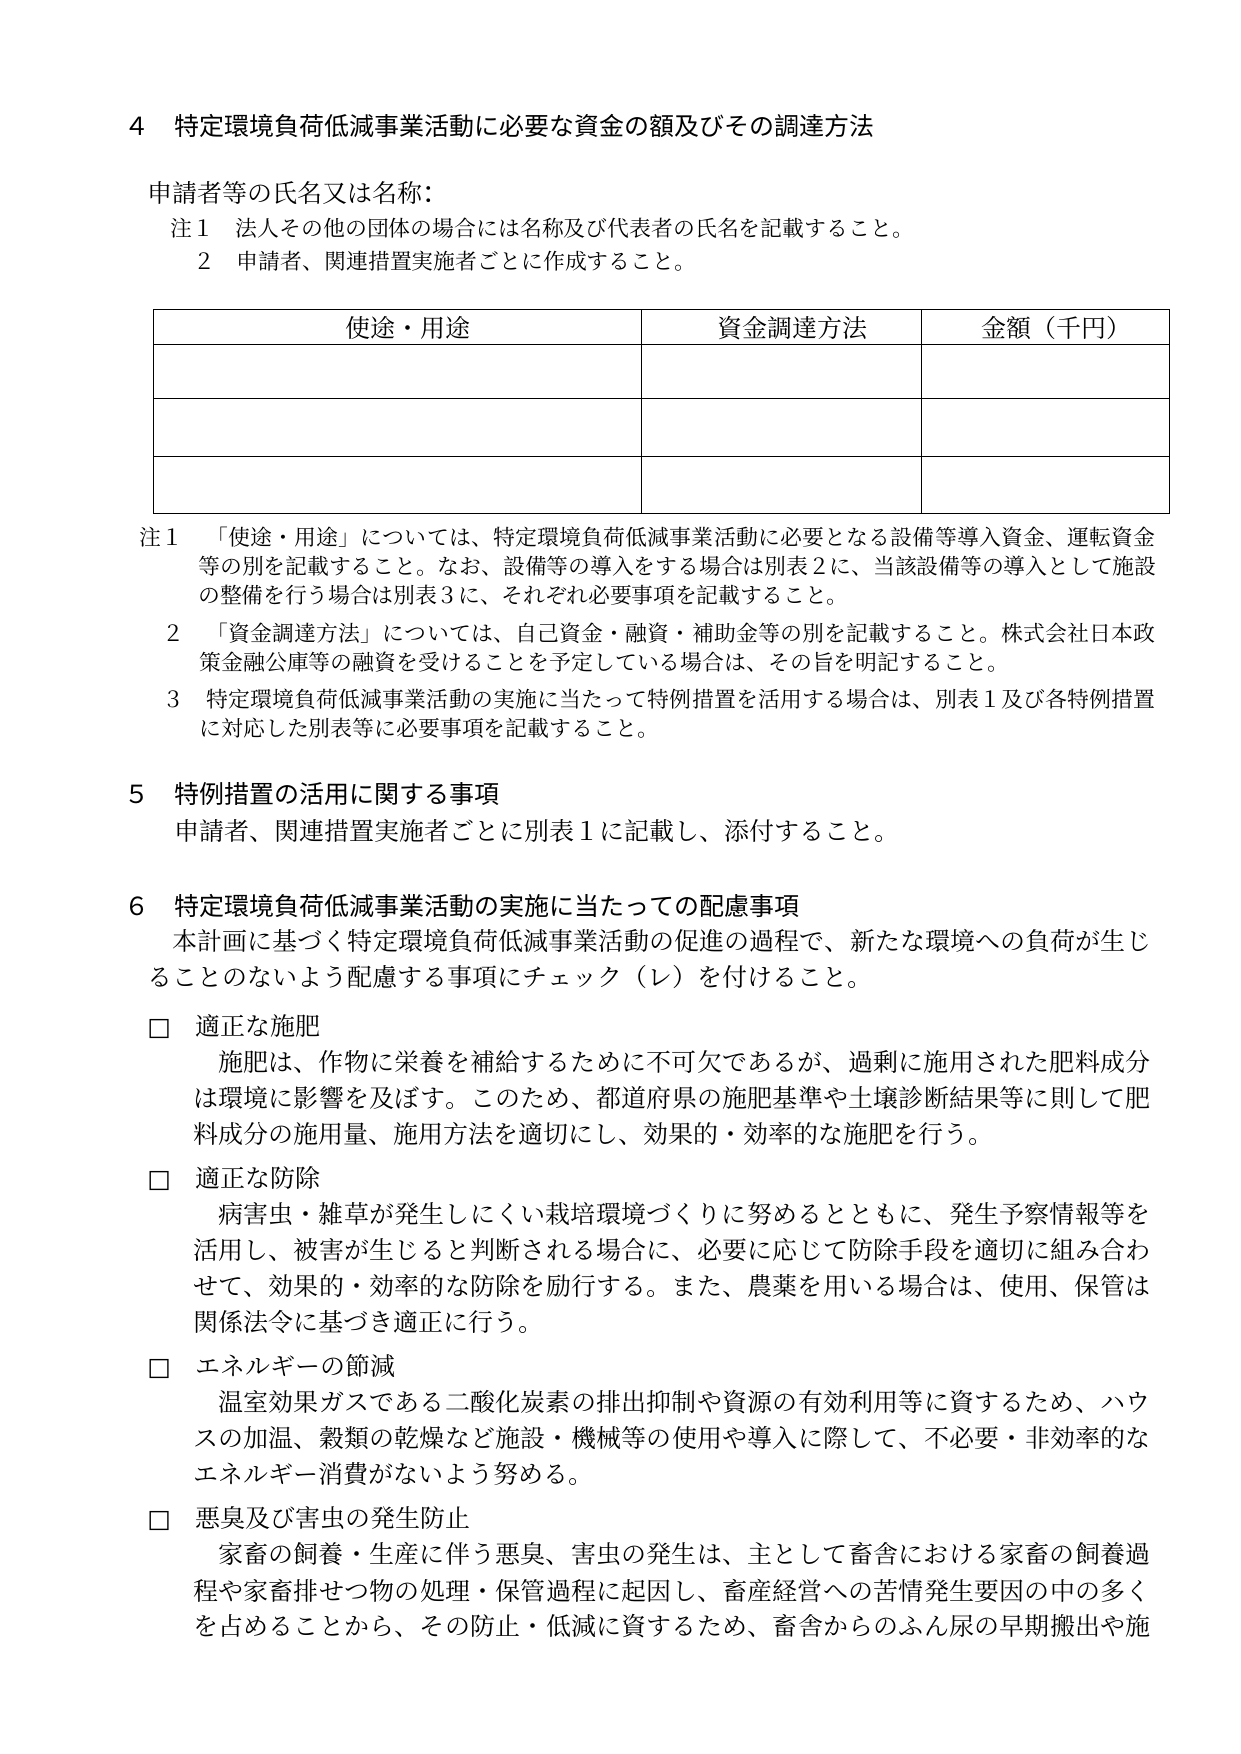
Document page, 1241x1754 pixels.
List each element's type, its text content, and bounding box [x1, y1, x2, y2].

table_cell [642, 399, 921, 456]
table_cell [642, 345, 921, 398]
table_cell [922, 345, 1169, 398]
table_cell [154, 399, 641, 456]
text 申請者、関連措置実施者ごとに別表１に記載し、添付すること。 [124, 817, 1157, 847]
table_header 使途・用途 [154, 310, 641, 344]
text ４ 特定環境負荷低減事業活動に必要な資金の額及びその調達方法 [124, 106, 1152, 143]
text 本計画に基づく特定環境負荷低減事業活動の促進の過程で、新たな環境への負荷が生じることのないよう配慮する事項にチェック（レ）を付けること。 [147, 921, 1152, 993]
table_header 金額（千円） [922, 310, 1169, 344]
text □ 悪臭及び害虫の発生防止 [147, 1499, 1152, 1535]
table_cell [154, 457, 641, 513]
text □ エネルギーの節減 [147, 1347, 1152, 1383]
text 温室効果ガスである二酸化炭素の排出抑制や資源の有効利用等に資するため、ハウスの加温、穀類の乾燥など施設・機械等の使用や導入に際して、不必要・非効率的なエネルギー消費がないよう努める。 [193, 1383, 1152, 1491]
text 病害虫・雑草が発生しにくい栽培環境づくりに努めるとともに、発生予察情報等を活用し、被害が生じると判断される場合に、必要に応じて防除手段を適切に組み合わせて、効果的・効率的な防除を励行する。また、農薬を用いる場合は、使用、保管は関係法令に基づき適正に行う。 [193, 1195, 1152, 1339]
text ６ 特定環境負荷低減事業活動の実施に当たっての配慮事項 [124, 892, 1157, 921]
table_cell [642, 457, 921, 513]
table_cell [154, 345, 641, 398]
text ３ 特定環境負荷低減事業活動の実施に当たって特例措置を活用する場合は、別表１及び各特例措置に対応した別表等に必要事項を記載すること。 [162, 684, 1157, 743]
table_cell [922, 399, 1169, 456]
text □ 適正な施肥 [147, 1007, 1152, 1043]
table_cell [922, 457, 1169, 513]
table_header 資金調達方法 [642, 310, 921, 344]
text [193, 1535, 1152, 1643]
text 申請者等の氏名又は名称： [147, 176, 1152, 209]
text ２ 「資金調達方法」については、自己資金・融資・補助金等の別を記載すること。株式会社日本政策金融公庫等の融資を受けることを予定している場合は、その旨を明記すること。 [162, 618, 1157, 676]
text ５ 特例措置の活用に関する事項 [124, 780, 1152, 809]
text 注１ 法人その他の団体の場合には名称及び代表者の氏名を記載すること。 [170, 209, 1152, 243]
text ２ 申請者、関連措置実施者ごとに作成すること。 [193, 243, 1152, 276]
text □ 適正な防除 [147, 1159, 1152, 1195]
text 施肥は、作物に栄養を補給するために不可欠であるが、過剰に施用された肥料成分は環境に影響を及ぼす。このため、都道府県の施肥基準や土壌診断結果等に則して肥料成分の施用量、施用方法を適切にし、効果的・効率的な施肥を行う。 [193, 1043, 1152, 1151]
text 注１ 「使途・用途」については、特定環境負荷低減事業活動に必要となる設備等導入資金、運転資金等の別を記載すること。なお、設備等の導入をする場合は別表２に、当該設備等の導入として施設の整備を行う場合は別表３に、それぞれ必要事項を記載すること。 [139, 522, 1157, 609]
